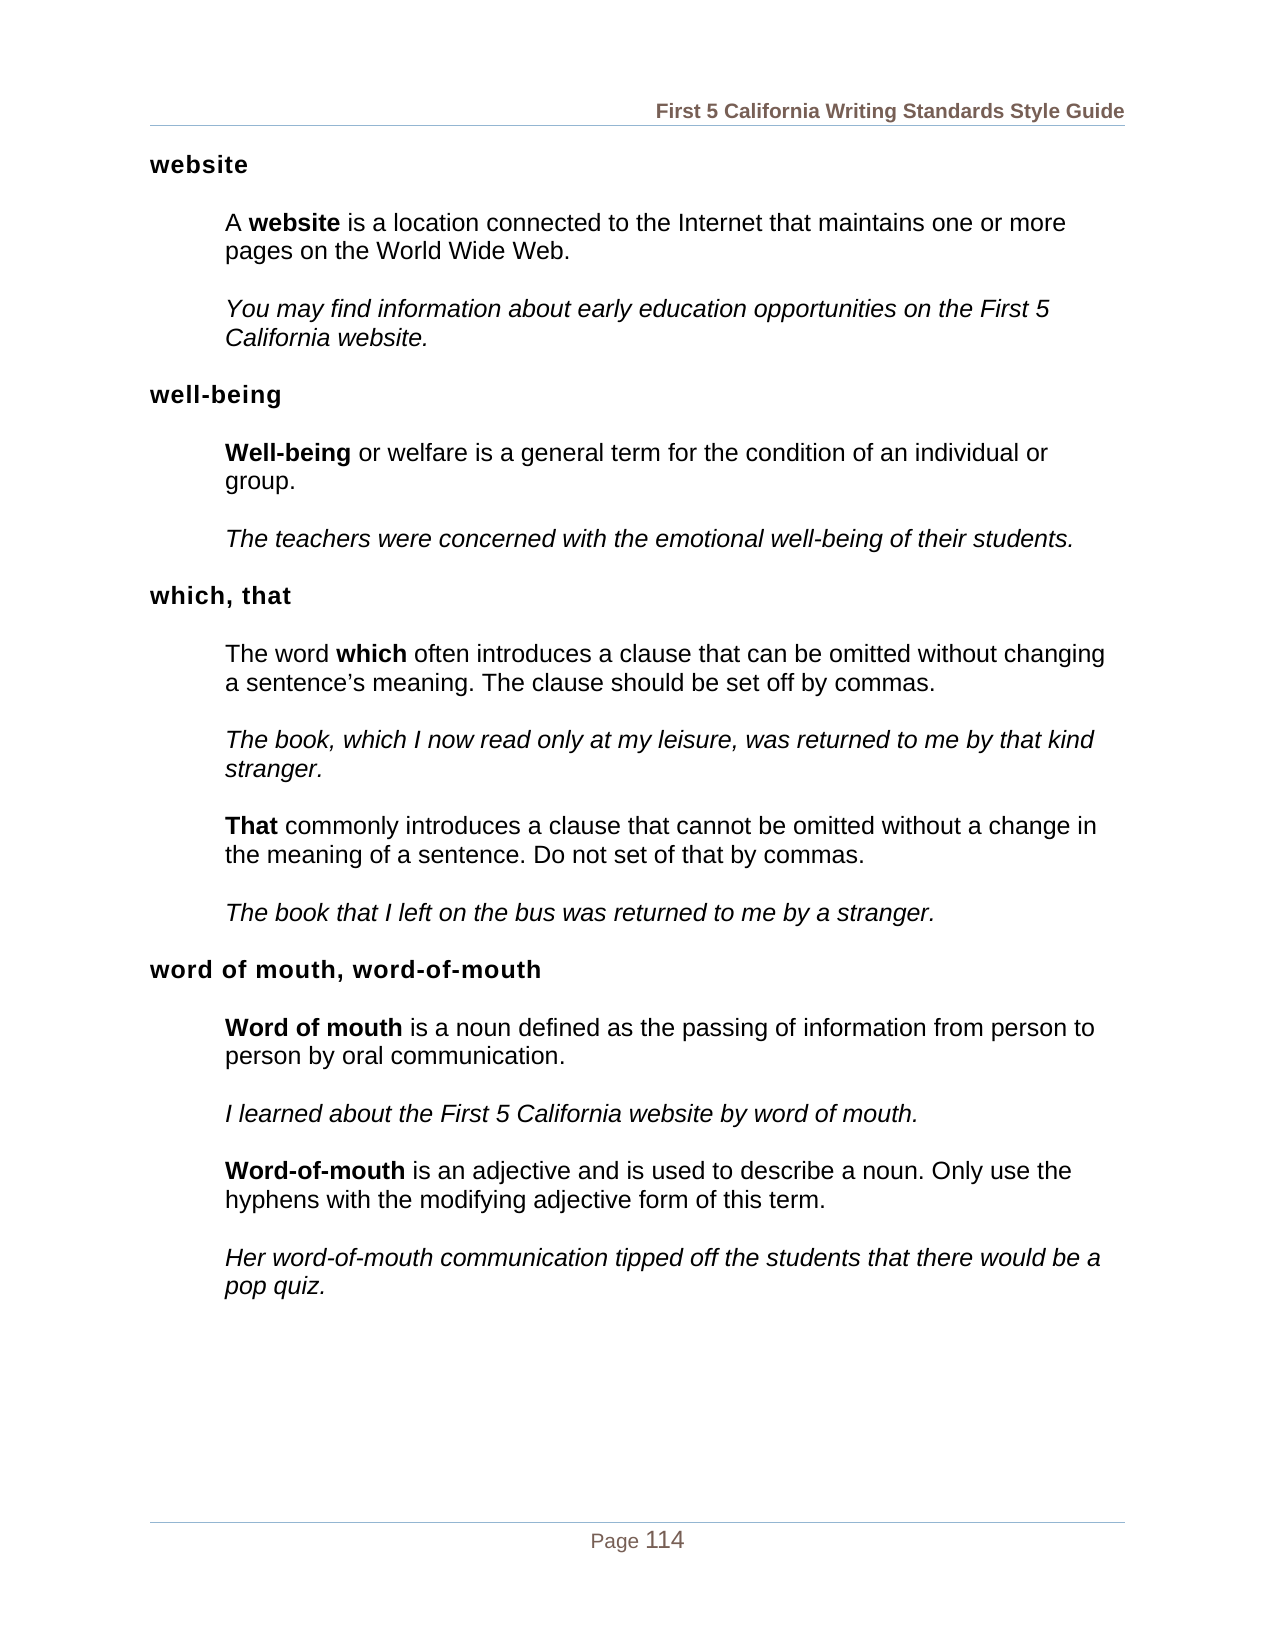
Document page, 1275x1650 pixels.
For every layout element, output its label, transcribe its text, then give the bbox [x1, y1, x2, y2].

text The book, which I now read only at my leisure, was returned to me by that kind stranger. [225, 725, 1125, 782]
text I learned about the First 5 California website by word of mouth. [225, 1099, 1125, 1127]
text That commonly introduces a clause that cannot be omitted without a change in the meaning of a sentence. Do not set of that by commas. [225, 811, 1125, 869]
text The book that I left on the bus was returned to me by a stranger. [225, 897, 1125, 926]
text Word of mouth is a noun defined as the passing of information from person to person by oral communication. [225, 1012, 1125, 1070]
text The word which often introduces a clause that can be omitted without changing a sentence’s meaning. The clause should be set off by commas. [225, 639, 1125, 696]
subtitle which, that [150, 581, 1125, 610]
text Well-being or welfare is a general term for the condition of an individual or group. [225, 437, 1125, 495]
text The teachers were concerned with the emotional well-being of their students. [225, 524, 1125, 552]
text Her word-of-mouth communication tipped off the students that there would be a pop quiz. [225, 1242, 1125, 1300]
text Word-of-mouth is an adjective and is used to describe a noun. Only use the hyphens with the modifying adjective form of this term. [225, 1156, 1125, 1214]
subtitle well-being [150, 380, 1125, 409]
subtitle word of mouth, word-of-mouth [150, 955, 1125, 984]
text A website is a location connected to the Internet that maintains one or more pages on the World Wide Web. [225, 207, 1125, 265]
text You may find information about early education opportunities on the First 5 California website. [225, 294, 1125, 351]
subtitle website [150, 150, 1125, 179]
